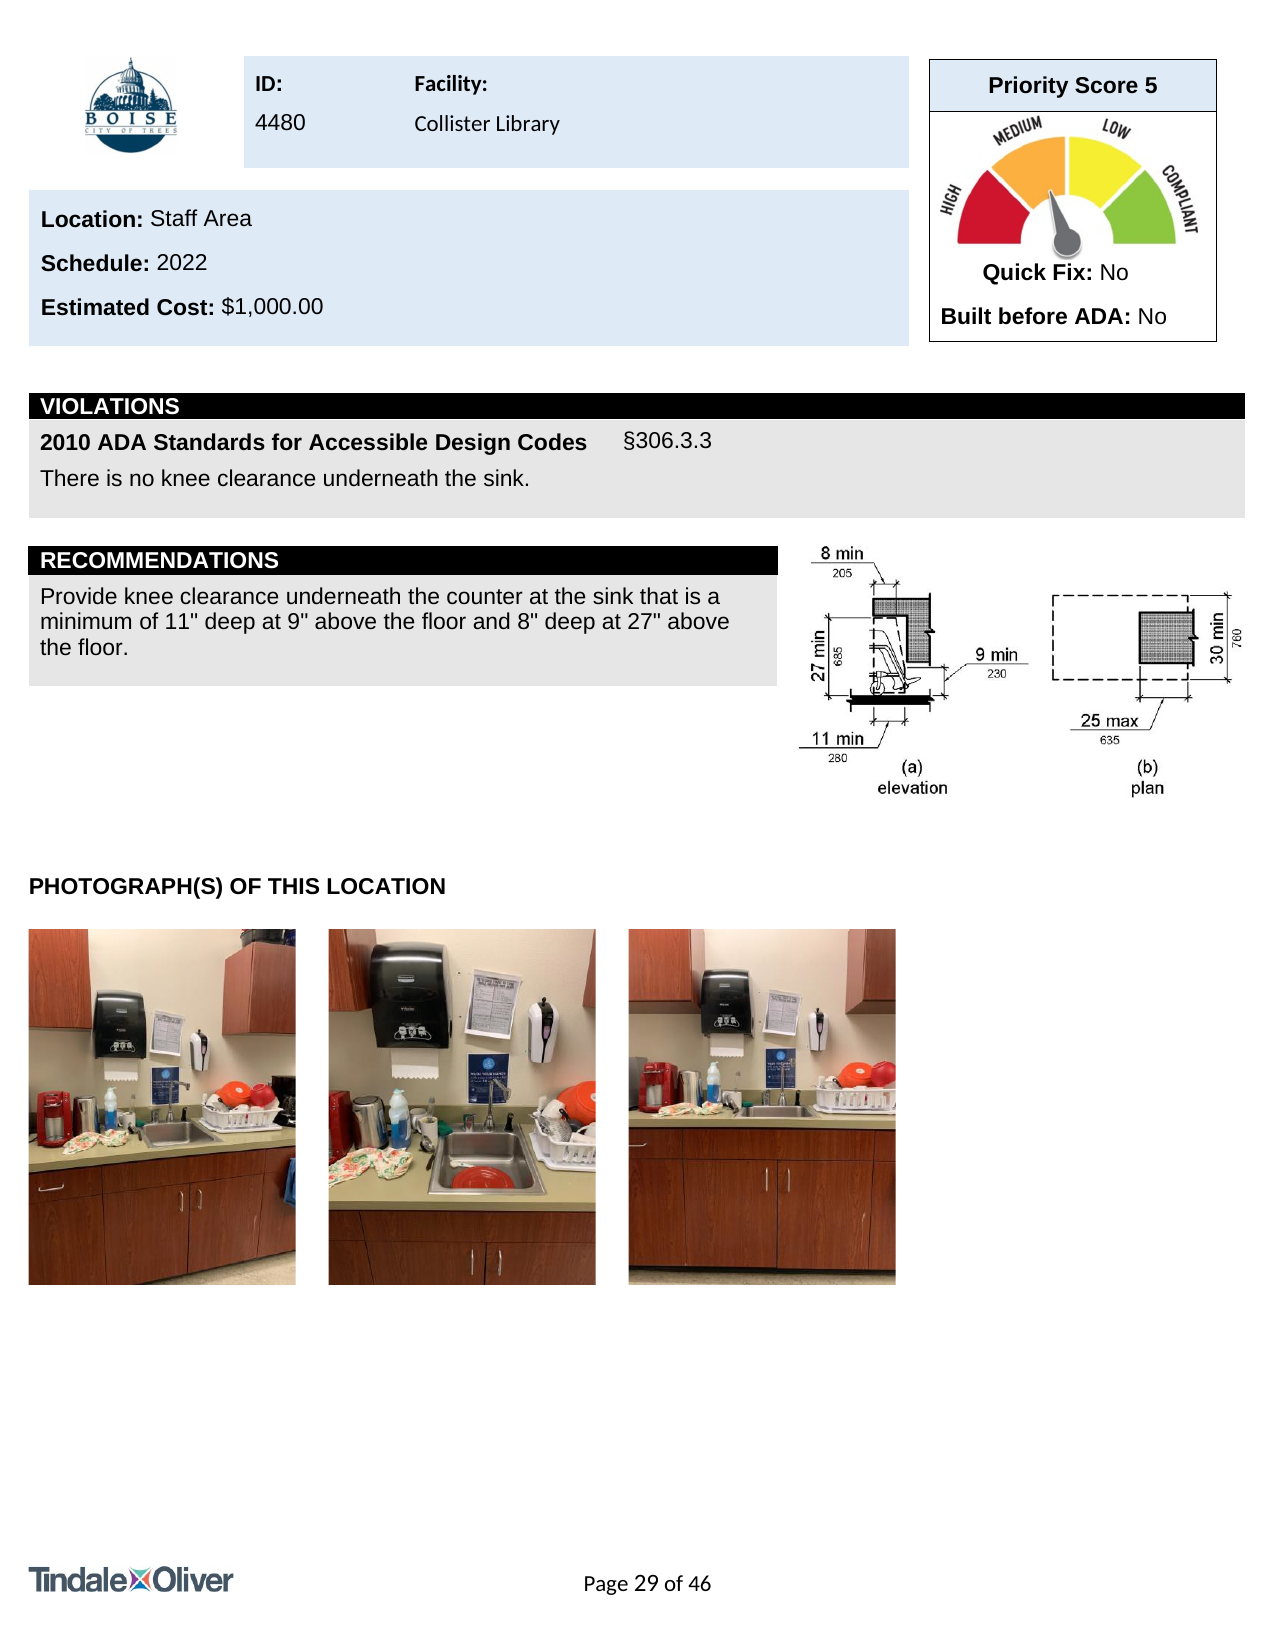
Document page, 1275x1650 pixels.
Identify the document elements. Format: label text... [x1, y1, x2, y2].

picture [797, 546, 1243, 798]
table_header RECOMMENDATIONS [29, 548, 777, 574]
picture [84, 56, 178, 154]
table_header VIOLATIONS [29, 393, 1245, 419]
picture [28, 1566, 234, 1592]
table_cell Quick Fix: No Built before ADA: No [930, 112, 1216, 341]
table_header Facility: Collister Library [403, 56, 909, 168]
table_header Location: Staff Area Schedule: 2022 Estimated Cost: $1,000.00 [29, 190, 909, 346]
table_header ID: 4480 [244, 56, 403, 168]
picture [328, 929, 596, 1285]
table_cell Provide knee clearance underneath the counter at the sink that is a minimum of 11" deep at 9" above the floor and 8" deep at 27" above the floor. [29, 575, 777, 686]
picture [28, 929, 296, 1285]
table_header Priority Score 5 [930, 60, 1216, 111]
picture [938, 112, 1202, 260]
table_cell 2010 ADA Standards for Accessible Design Codes §306.3.3 There is no knee clearance underneath the sink. [29, 420, 1245, 518]
subtitle PHOTOGRAPH(S) OF THIS LOCATION [28, 873, 1246, 899]
table_header [29, 56, 243, 168]
picture [628, 929, 896, 1285]
